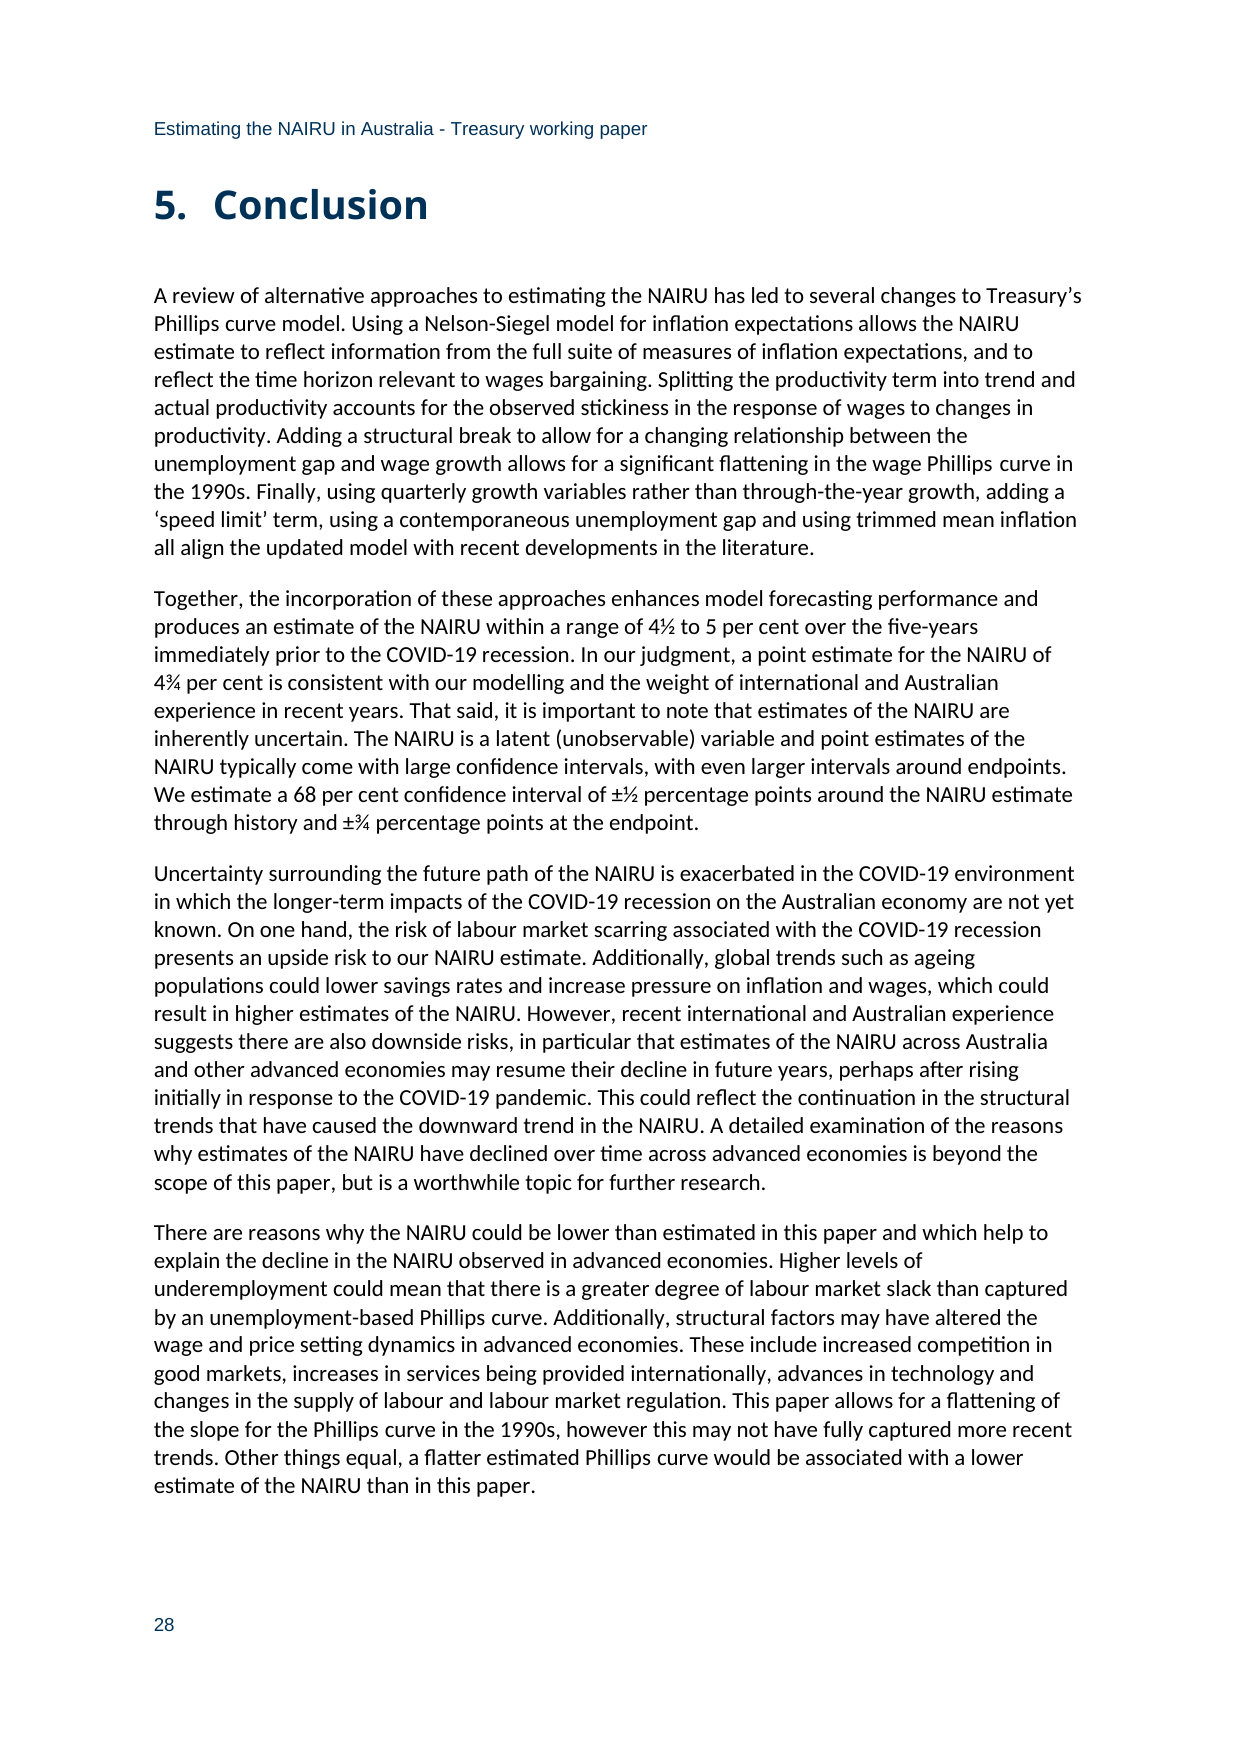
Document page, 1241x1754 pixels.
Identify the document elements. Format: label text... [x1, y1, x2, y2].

subtitle Conclusion [153, 177, 1087, 231]
text Uncertainty surrounding the future path of the NAIRU is exacerbated in the COVID-19 environment in which the longer-term impacts of the COVID-19 recession on the Australian economy are not yet known. On one hand, the risk of labour market scarring associated with the COVID-19 recession presents an upside risk to our NAIRU estimate. Additionally, global trends such as ageing populations could lower savings rates and increase pressure on inflation and wages, which could result in higher estimates of the NAIRU. However, recent international and Australian experience suggests there are also downside risks, in particular that estimates of the NAIRU across Australia and other advanced economies may resume their decline in future years, perhaps after rising initially in response to the COVID-19 pandemic. This could reflect the continuation in the structural trends that have caused the downward trend in the NAIRU. A detailed examination of the reasons why estimates of the NAIRU have declined over time across advanced economies is beyond the scope of this paper, but is a worthwhile topic for further research. [153, 859, 1087, 1196]
text A review of alternative approaches to estimating the NAIRU has led to several changes to Treasury’s Phillips curve model. Using a Nelson-Siegel model for inflation expectations allows the NAIRU estimate to reflect information from the full suite of measures of inflation expectations, and to reflect the time horizon relevant to wages bargaining. Splitting the productivity term into trend and actual productivity accounts for the observed stickiness in the response of wages to changes in productivity. Adding a structural break to allow for a changing relationship between the unemployment gap and wage growth allows for a significant flattening in the wage Phillips curve in the 1990s. Finally, using quarterly growth variables rather than through-the-year growth, adding a ‘speed limit’ term, using a contemporaneous unemployment gap and using trimmed mean inflation all align the updated model with recent developments in the literature. [153, 281, 1087, 561]
text Together, the incorporation of these approaches enhances model forecasting performance and produces an estimate of the NAIRU within a range of 4½ to 5 per cent over the five-years immediately prior to the COVID-19 recession. In our judgment, a point estimate for the NAIRU of 4¾ per cent is consistent with our modelling and the weight of international and Australian experience in recent years. That said, it is important to note that estimates of the NAIRU are inherently uncertain. The NAIRU is a latent (unobservable) variable and point estimates of the NAIRU typically come with large confidence intervals, with even larger intervals around endpoints. We estimate a 68 per cent confidence interval of ±½ percentage points around the NAIRU estimate through history and ±¾ percentage points at the endpoint. [153, 584, 1087, 836]
text There are reasons why the NAIRU could be lower than estimated in this paper and which help to explain the decline in the NAIRU observed in advanced economies. Higher levels of underemployment could mean that there is a greater degree of labour market slack than captured by an unemployment-based Phillips curve. Additionally, structural factors may have altered the wage and price setting dynamics in advanced economies. These include increased competition in good markets, increases in services being provided internationally, advances in technology and changes in the supply of labour and labour market regulation. This paper allows for a flattening of the slope for the Phillips curve in the 1990s, however this may not have fully captured more recent trends. Other things equal, a flatter estimated Phillips curve would be associated with a lower estimate of the NAIRU than in this paper. [153, 1218, 1087, 1499]
